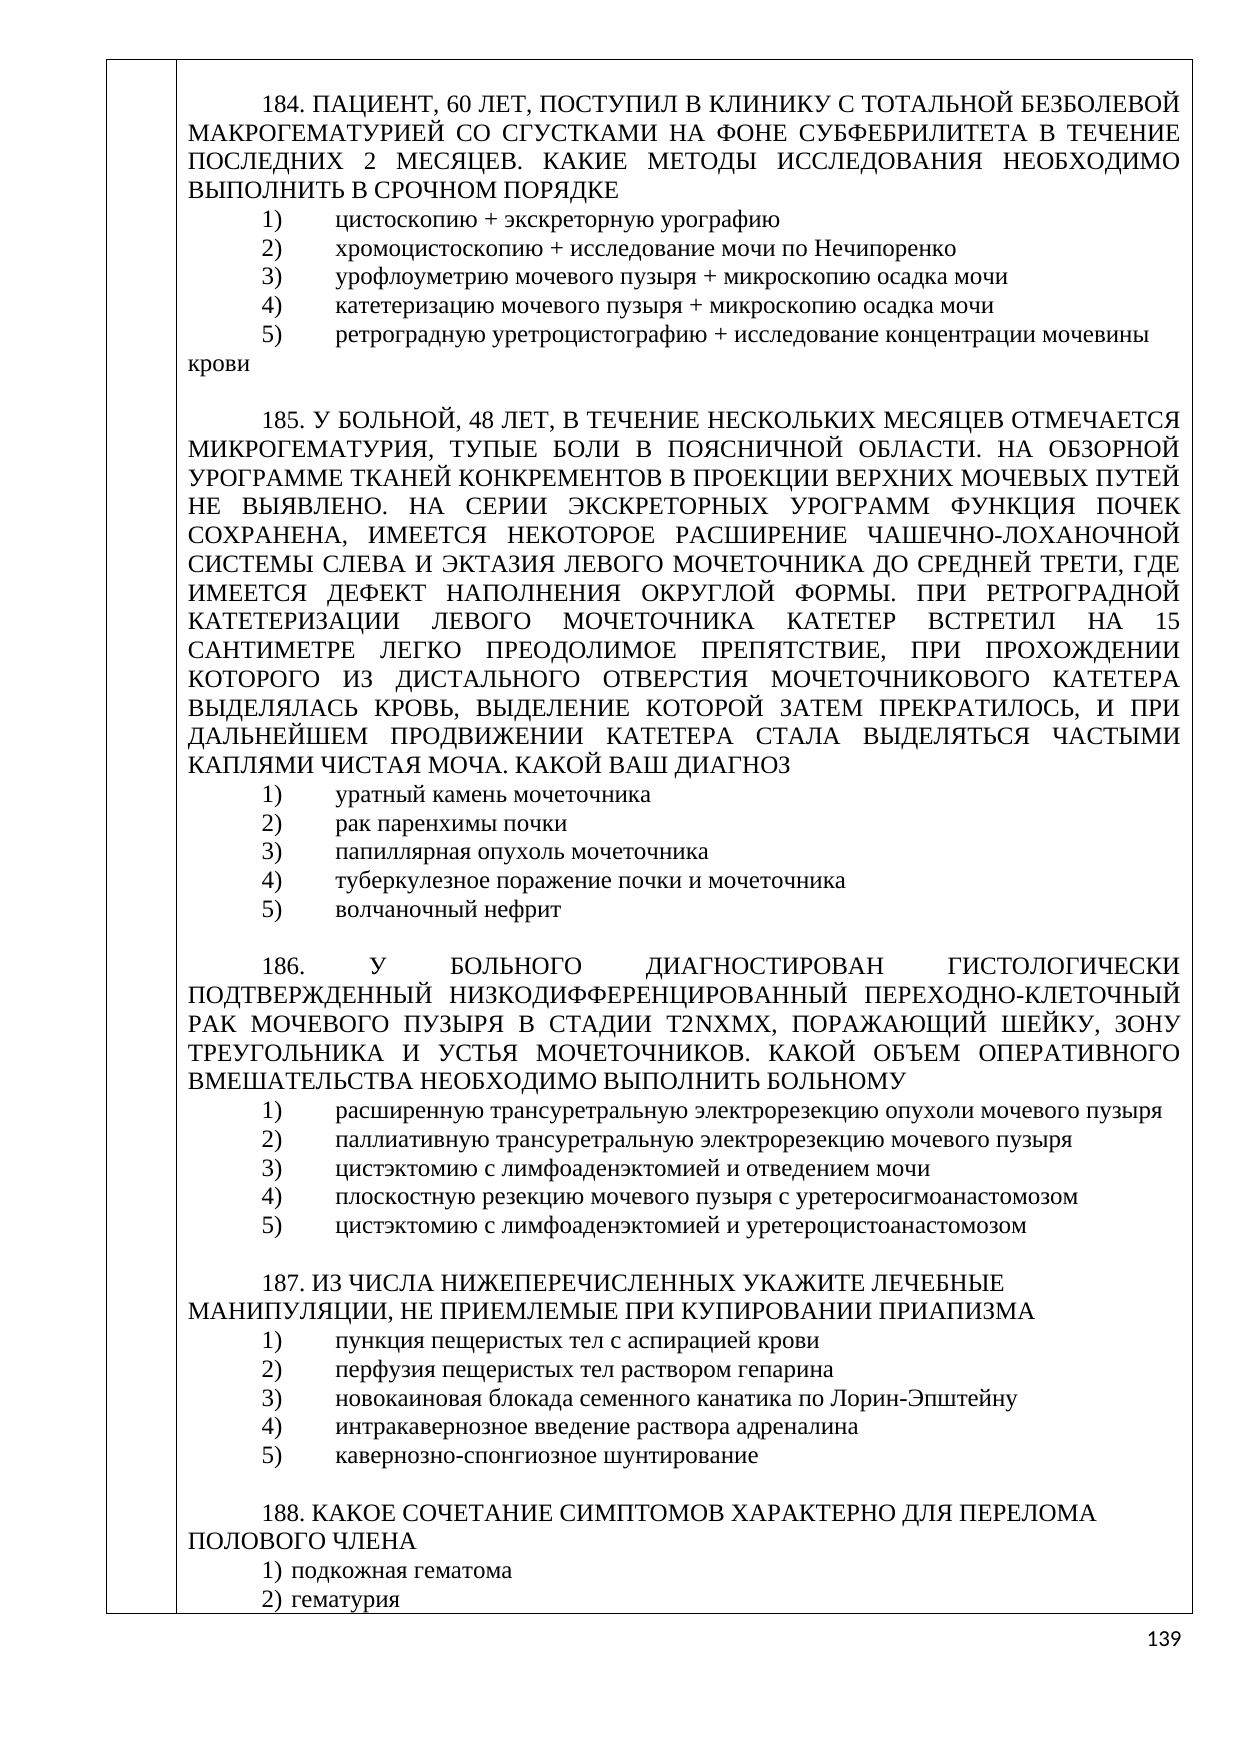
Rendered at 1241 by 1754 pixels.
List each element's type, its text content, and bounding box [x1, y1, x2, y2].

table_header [177, 60, 1192, 1613]
table_header 3 [107, 60, 176, 1613]
